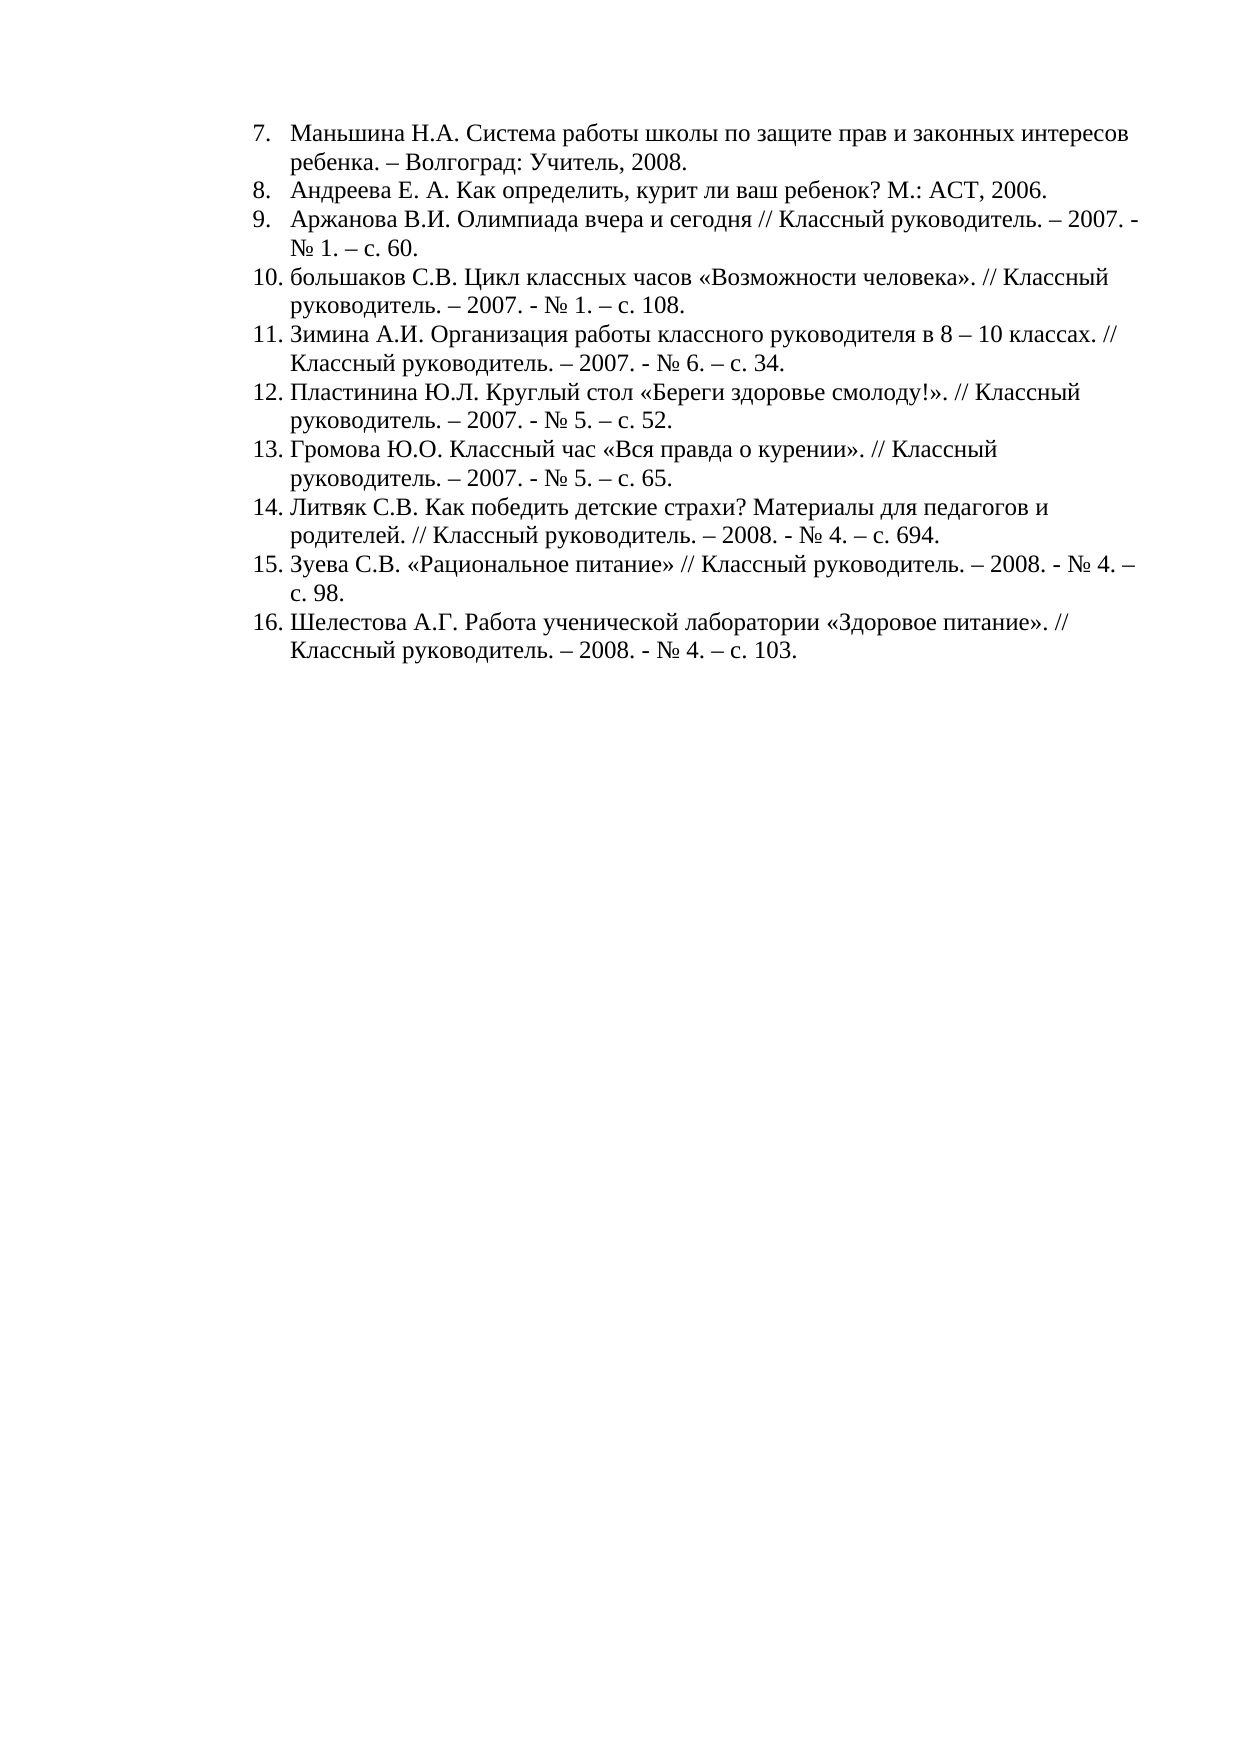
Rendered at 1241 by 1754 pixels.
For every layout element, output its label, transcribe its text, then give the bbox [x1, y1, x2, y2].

list Маньшина Н.А. Система работы школы по защите прав и законных интересов ребенка. – Волгоград: Учитель, 2008. [252, 118, 1152, 176]
list Андреева Е. А. Как определить, курит ли ваш ребенок? М.: АСТ, 2006. [252, 176, 1152, 204]
list Зимина А.И. Организация работы классного руководителя в 8 – 10 классах. // Классный руководитель. – 2007. - № 6. – с. 34. [252, 319, 1152, 377]
list большаков С.В. Цикл классных часов «Возможности человека». // Классный руководитель. – 2007. - № 1. – с. 108. [252, 262, 1152, 319]
list Аржанова В.И. Олимпиада вчера и сегодня // Классный руководитель. – 2007. - № 1. – с. 60. [252, 204, 1152, 262]
list Пластинина Ю.Л. Круглый стол «Береги здоровье смолоду!». // Классный руководитель. – 2007. - № 5. – с. 52. [252, 377, 1152, 434]
list Зуева С.В. «Рациональное питание» // Классный руководитель. – 2008. - № 4. – с. 98. [252, 549, 1152, 607]
list Шелестова А.Г. Работа ученической лаборатории «Здоровое питание». // Классный руководитель. – 2008. - № 4. – с. 103. [252, 607, 1152, 664]
list Литвяк С.В. Как победить детские страхи? Материалы для педагогов и родителей. // Классный руководитель. – 2008. - № 4. – с. 694. [252, 492, 1152, 549]
list Громова Ю.О. Классный час «Вся правда о курении». // Классный руководитель. – 2007. - № 5. – с. 65. [252, 434, 1152, 492]
